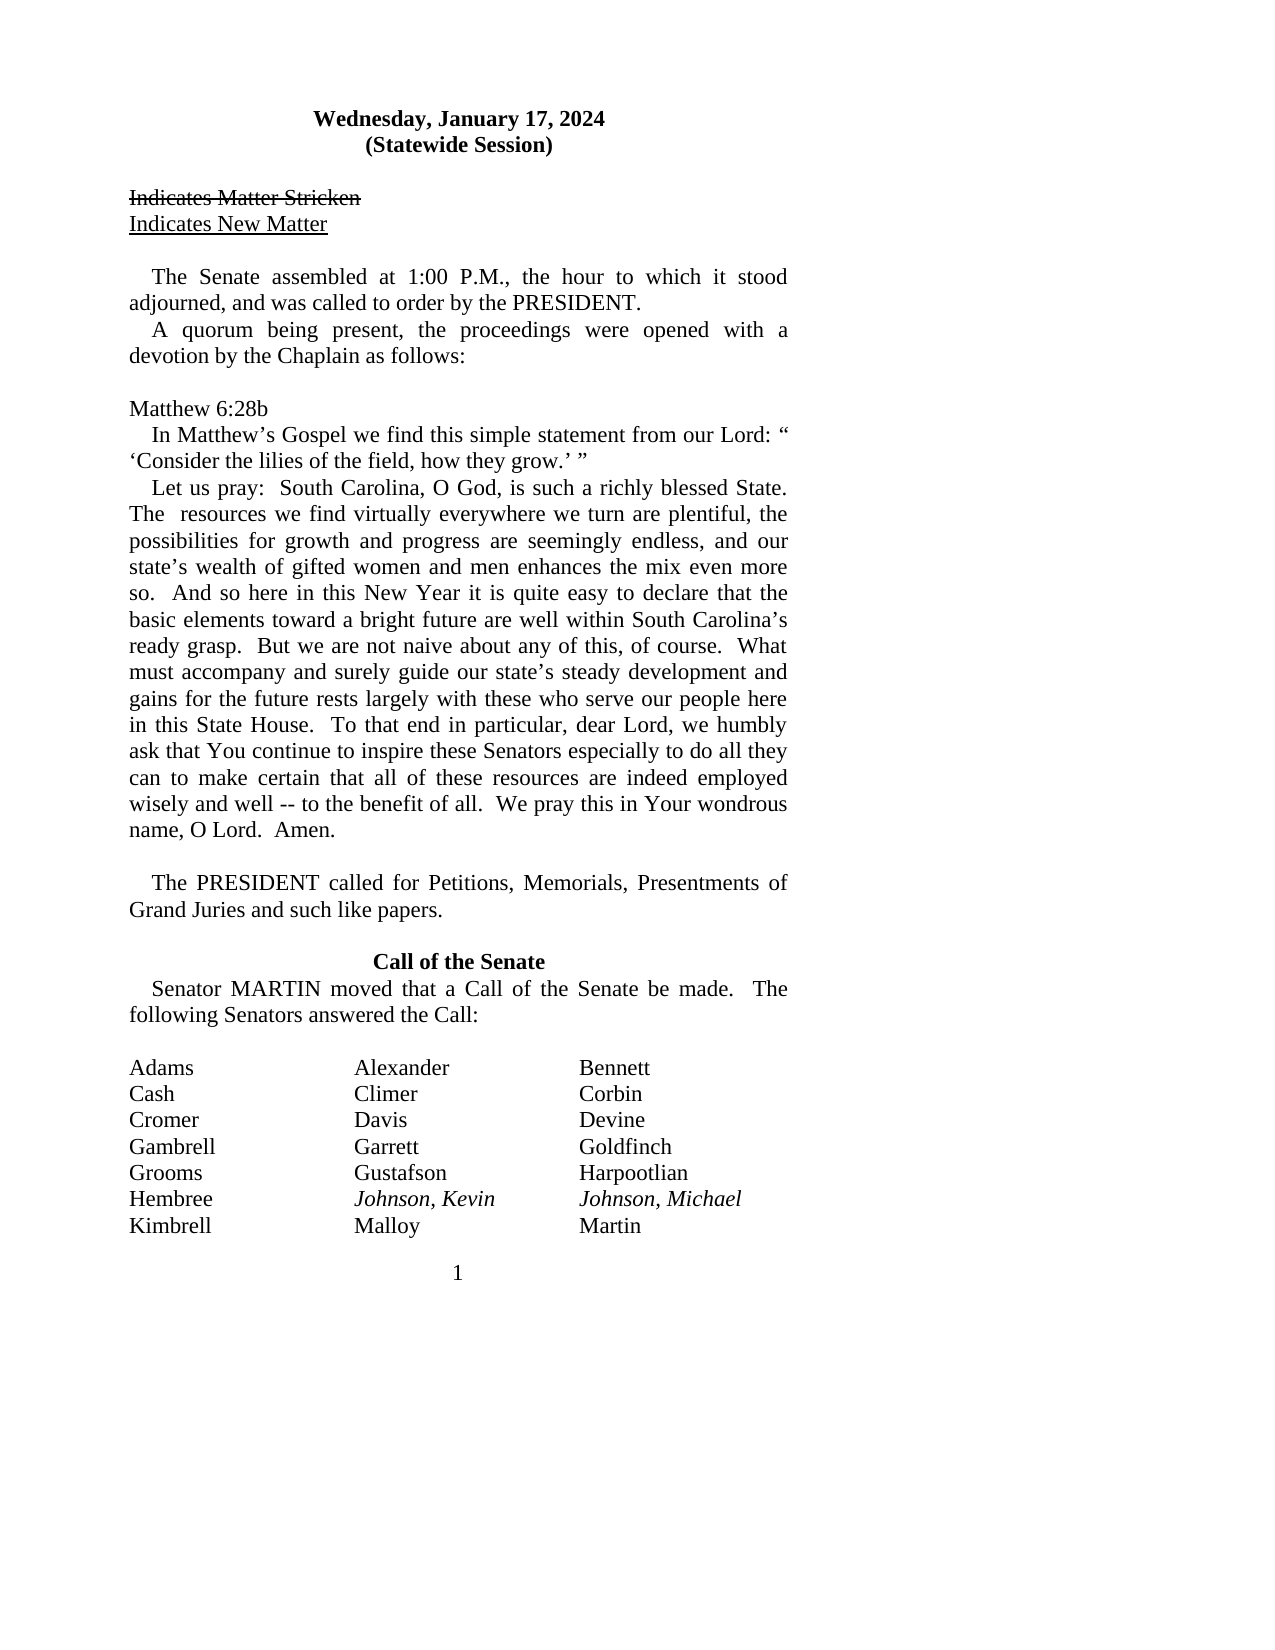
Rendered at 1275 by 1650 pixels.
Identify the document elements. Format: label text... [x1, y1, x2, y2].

text Hembree Johnson, Kevin Johnson, Michael [129, 1186, 789, 1212]
text Call of the Senate [129, 948, 789, 975]
text Grooms Gustafson Harpootlian [129, 1159, 789, 1186]
text Adams Alexander Bennett [129, 1054, 789, 1080]
text (Statewide Session) [129, 131, 789, 158]
text Indicates New Matter [129, 210, 789, 237]
text Cromer Davis Devine [129, 1106, 789, 1133]
text A quorum being present, the proceedings were opened with a devotion by the Chaplain as follows: [129, 316, 789, 368]
text Matthew 6:28b [129, 395, 789, 421]
text Wednesday, January 17, 2024 [129, 105, 789, 131]
text Indicates Matter Stricken [129, 184, 789, 210]
text The PRESIDENT called for Petitions, Memorials, Presentments of Grand Juries and such like papers. [129, 869, 789, 922]
text The Senate assembled at 1:00 P.M., the hour to which it stood adjourned, and was called to order by the PRESIDENT. [129, 263, 789, 316]
text Kimbrell Malloy Martin [129, 1212, 789, 1238]
text Cash Climer Corbin [129, 1080, 789, 1106]
text Gambrell Garrett Goldfinch [129, 1133, 789, 1159]
text In Matthew’s Gospel we find this simple statement from our Lord: “ ‘Consider the lilies of the field, how they grow.’ ” [129, 421, 789, 474]
text Senator MARTIN moved that a Call of the Senate be made. The following Senators answered the Call: [129, 975, 789, 1027]
text Let us pray: South Carolina, O God, is such a richly blessed State. The resources we find virtually everywhere we turn are plentiful, the possibilities for growth and progress are seemingly endless, and our state’s wealth of gifted women and men enhances the mix even more so. And so here in this New Year it is quite easy to declare that the basic elements toward a bright future are well within South Carolina’s ready grasp. But we are not naive about any of this, of course. What must accompany and surely guide our state’s steady development and gains for the future rests largely with these who serve our people here in this State House. To that end in particular, dear Lord, we humbly ask that You continue to inspire these Senators especially to do all they can to make certain that all of these resources are indeed employed wisely and well -- to the benefit of all. We pray this in Your wondrous name, O Lord. Amen. [129, 474, 789, 843]
